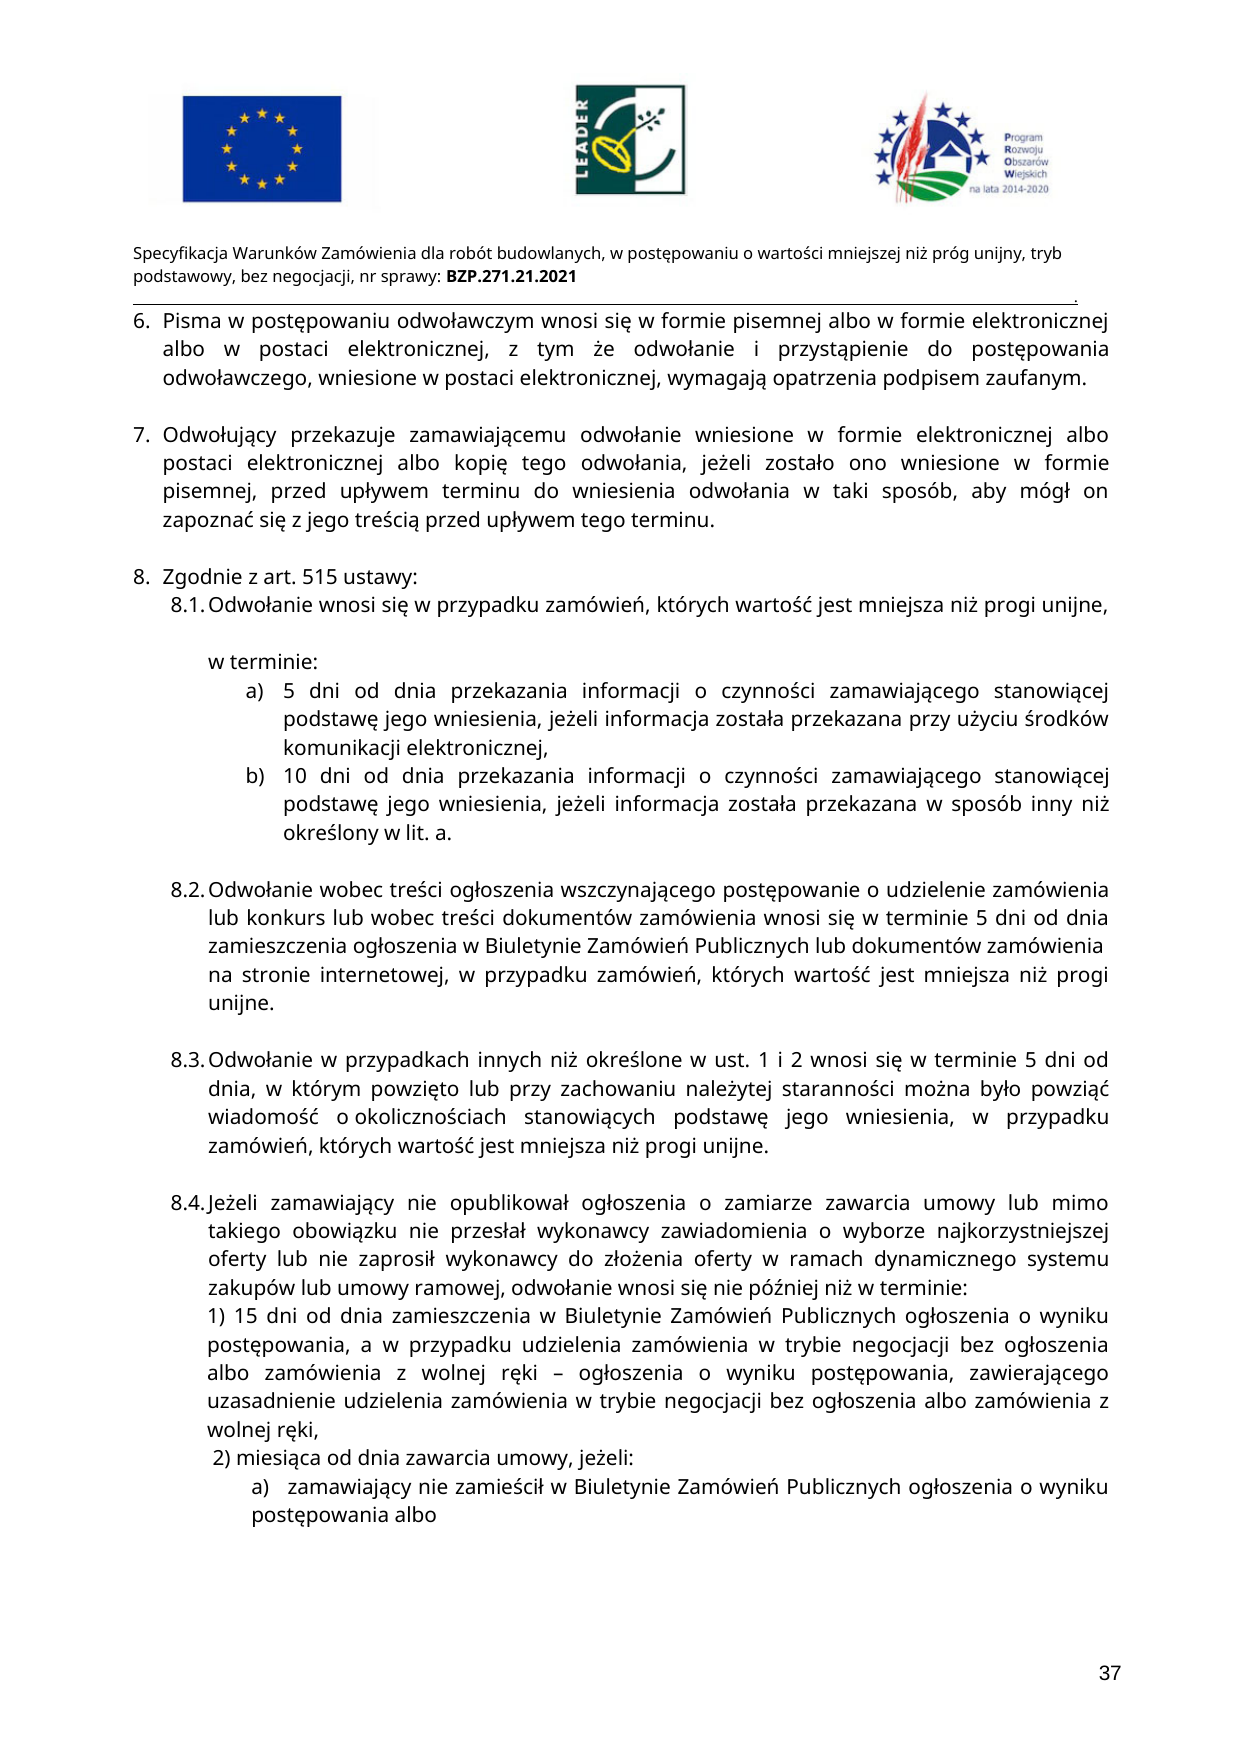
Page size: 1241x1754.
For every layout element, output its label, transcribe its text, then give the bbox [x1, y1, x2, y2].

picture [132, 73, 1071, 242]
text a) zamawiający nie zamieścił w Biuletynie Zamówień Publicznych ogłoszenia o wyniku postępowania albo [251, 1472, 1110, 1529]
list Odwołanie wnosi się w przypadku zamówień, których wartość jest mniejsza niż progi unijne, w terminie: [170, 590, 1110, 676]
list Jeżeli zamawiający nie opublikował ogłoszenia o zamiarze zawarcia umowy lub mimo takiego obowiązku nie przesłał wykonawcy zawiadomienia o wyborze najkorzystniejszej oferty lub nie zaprosił wykonawcy do złożenia oferty w ramach dynamicznego systemu zakupów lub umowy ramowej, odwołanie wnosi się nie później niż w terminie: [170, 1188, 1110, 1301]
text 2) miesiąca od dnia zawarcia umowy, jeżeli: [207, 1443, 1110, 1472]
text 1) 15 dni od dnia zamieszczenia w Biuletynie Zamówień Publicznych ogłoszenia o wyniku postępowania, a w przypadku udzielenia zamówienia w trybie negocjacji bez ogłoszenia albo zamówienia z wolnej ręki – ogłoszenia o wyniku postępowania, zawierającego uzasadnienie udzielenia zamówienia w trybie negocjacji bez ogłoszenia albo zamówienia z wolnej ręki, [207, 1301, 1110, 1443]
list Odwołanie wobec treści ogłoszenia wszczynającego postępowanie o udzielenie zamówienia lub konkurs lub wobec treści dokumentów zamówienia wnosi się w terminie 5 dni od dnia zamieszczenia ogłoszenia w Biuletynie Zamówień Publicznych lub dokumentów zamówienia na stronie internetowej, w przypadku zamówień, których wartość jest mniejsza niż progi unijne. [170, 875, 1110, 1017]
list Pisma w postępowaniu odwoławczym wnosi się w formie pisemnej albo w formie elektronicznej albo w postaci elektronicznej, z tym że odwołanie i przystąpienie do postępowania odwoławczego, wniesione w postaci elektronicznej, wymagają opatrzenia podpisem zaufanym. [133, 306, 1110, 391]
list Zgodnie z art. 515 ustawy: [133, 562, 1110, 590]
list Odwołanie w przypadkach innych niż określone w ust. 1 i 2 wnosi się w terminie 5 dni od dnia, w którym powzięto lub przy zachowaniu należytej staranności można było powziąć wiadomość o okolicznościach stanowiących podstawę jego wniesienia, w przypadku zamówień, których wartość jest mniejsza niż progi unijne. [170, 1045, 1110, 1159]
list Odwołujący przekazuje zamawiającemu odwołanie wniesione w formie elektronicznej albo postaci elektronicznej albo kopię tego odwołania, jeżeli zostało ono wniesione w formie pisemnej, przed upływem terminu do wniesienia odwołania w taki sposób, aby mógł on zapoznać się z jego treścią przed upływem tego terminu. [133, 420, 1110, 533]
list 5 dni od dnia przekazania informacji o czynności zamawiającego stanowiącej podstawę jego wniesienia, jeżeli informacja została przekazana przy użyciu środków komunikacji elektronicznej, [245, 676, 1110, 761]
list 10 dni od dnia przekazania informacji o czynności zamawiającego stanowiącej podstawę jego wniesienia, jeżeli informacja została przekazana w sposób inny niż określony w lit. a. [245, 761, 1110, 846]
